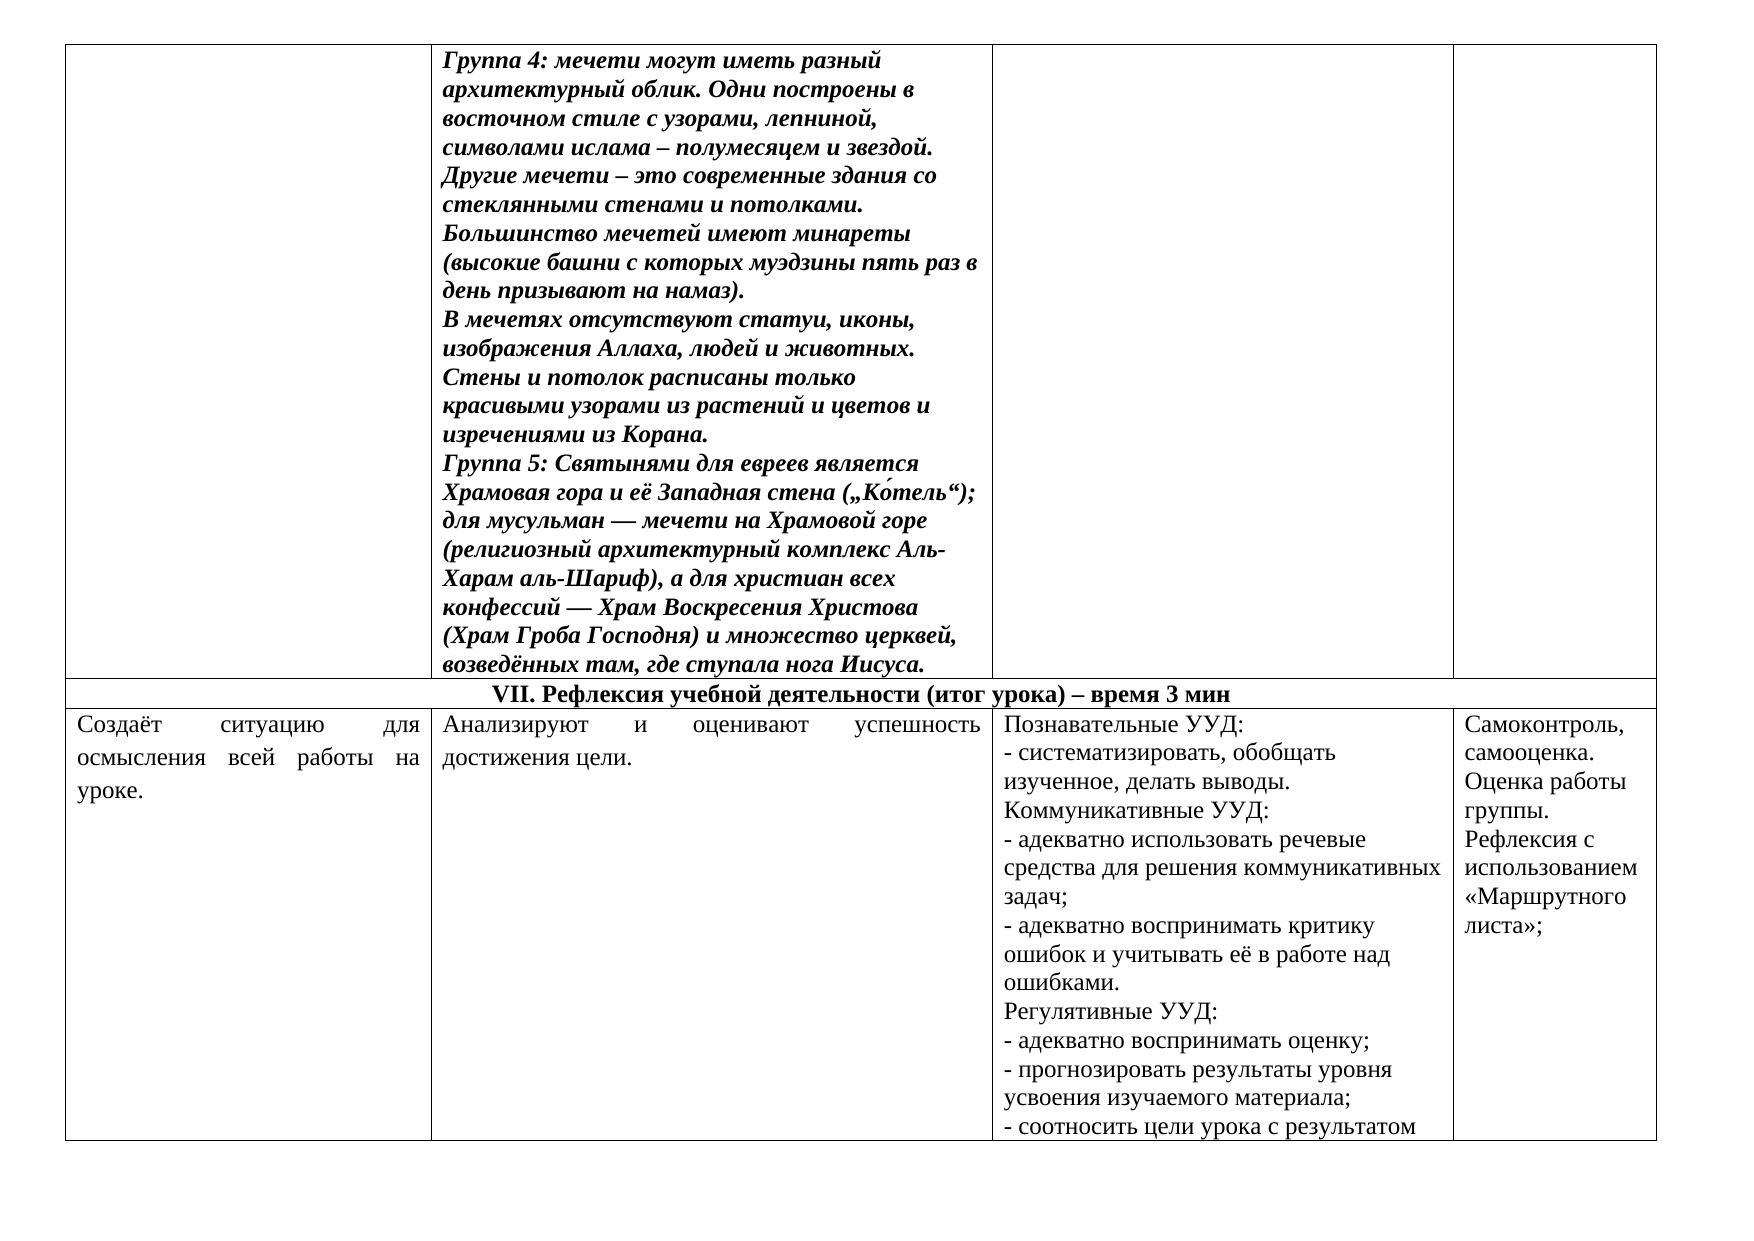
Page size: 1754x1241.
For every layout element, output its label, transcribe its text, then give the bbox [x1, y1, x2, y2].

table_cell VII. Рефлексия учебной деятельности (итог урока) – время 3 мин [66, 679, 1656, 708]
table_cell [1454, 709, 1656, 1140]
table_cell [66, 709, 431, 1140]
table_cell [993, 45, 1453, 678]
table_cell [993, 709, 1453, 1140]
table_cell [432, 709, 992, 1140]
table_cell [432, 45, 992, 678]
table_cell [1454, 45, 1656, 678]
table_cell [66, 45, 431, 678]
